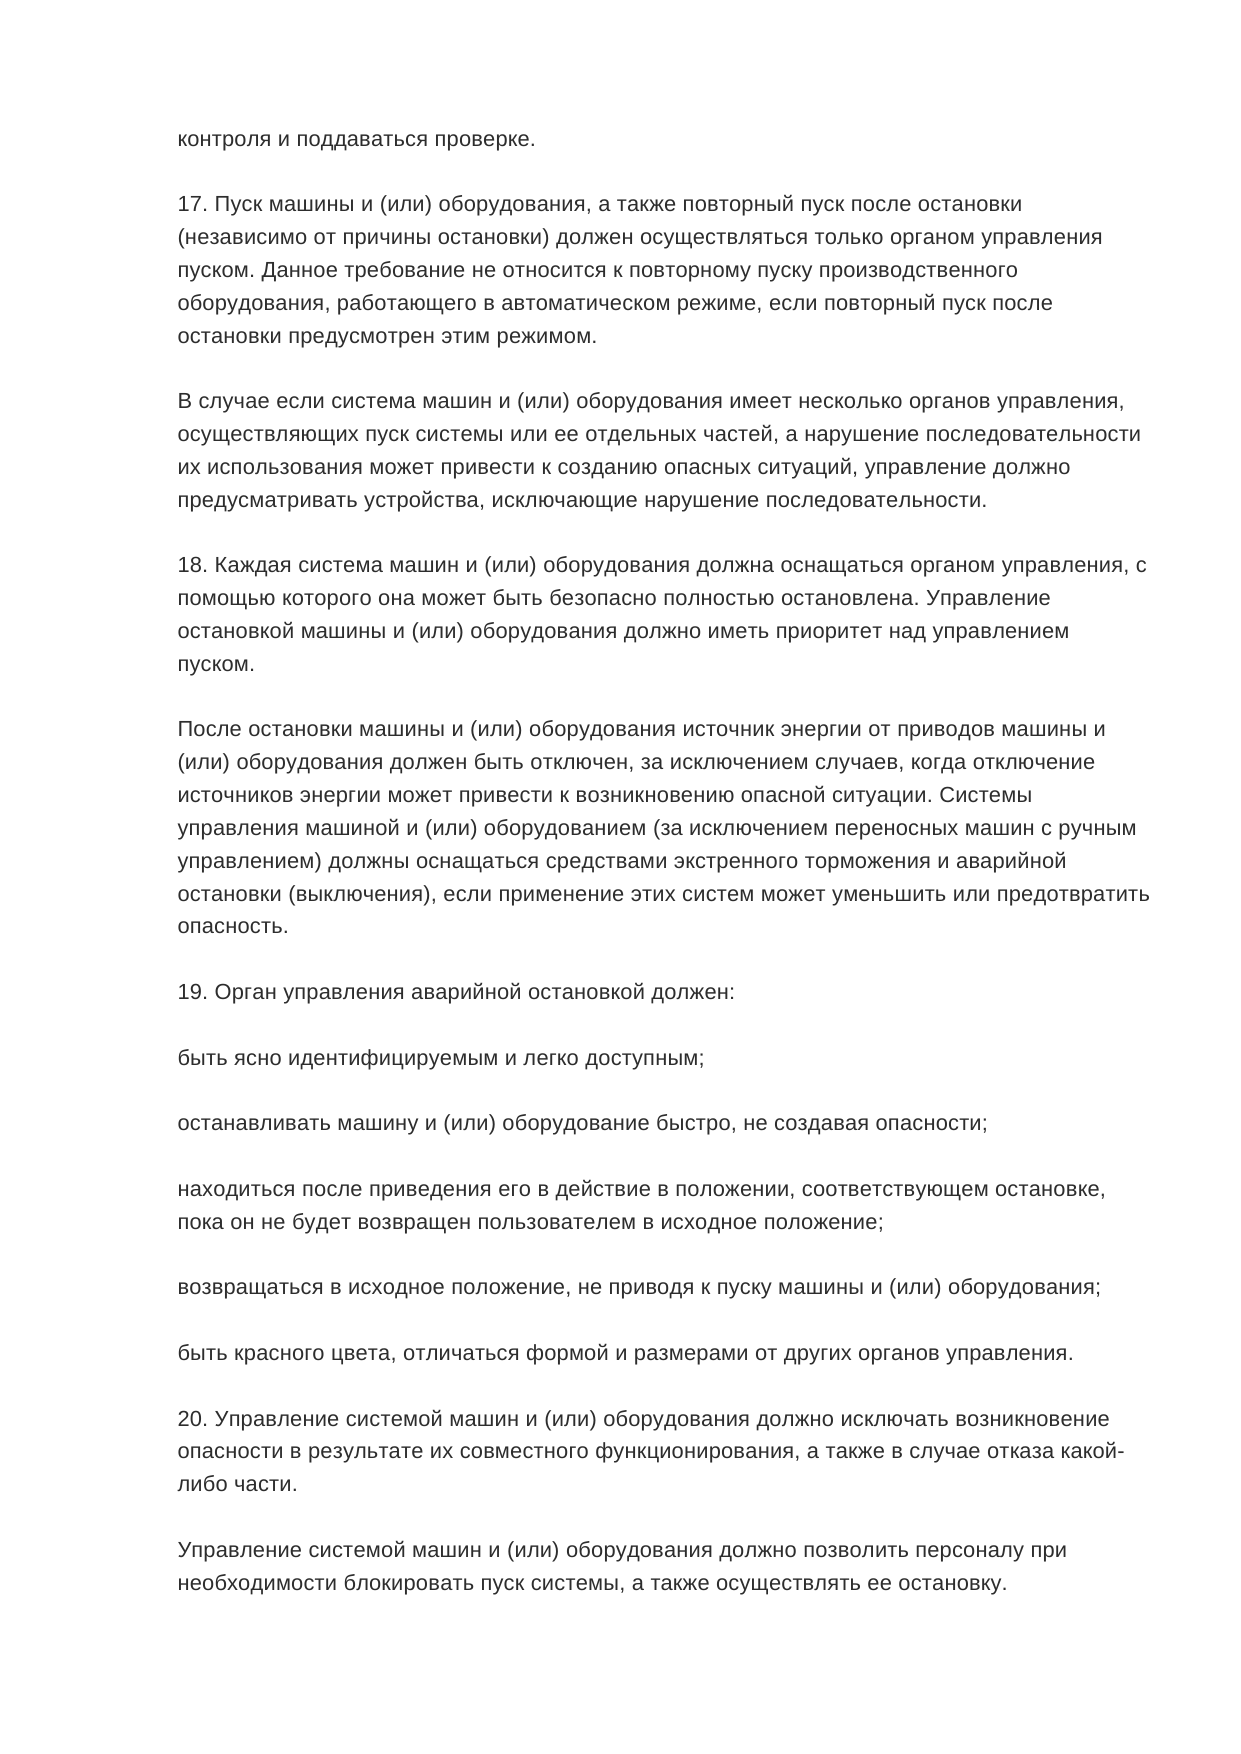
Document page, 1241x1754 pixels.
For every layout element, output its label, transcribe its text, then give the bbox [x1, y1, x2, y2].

text 19. Орган управления аварийной остановкой должен: быть ясно идентифицируемым и легко доступным; останавливать машину и (или) оборудование быстро, не создавая опасности; находиться после приведения его в действие в положении, соответствующем остановке, пока он не будет возвращен пользователем в исходное положение; возвращаться в исходное положение, не приводя к пуску машины и (или) оборудования; быть красного цвета, отличаться формой и размерами от других органов управления. [177, 971, 1152, 1398]
text 18. Каждая система машин и (или) оборудования должна оснащаться органом управления, с помощью которого она может быть безопасно полностью остановлена. Управление остановкой машины и (или) оборудования должно иметь приоритет над управлением пуском. После остановки машины и (или) оборудования источник энергии от приводов машины и (или) оборудования должен быть отключен, за исключением случаев, когда отключение источников энергии может привести к возникновению опасной ситуации. Системы управления машиной и (или) оборудованием (за исключением переносных машин с ручным управлением) должны оснащаться средствами экстренного торможения и аварийной остановки (выключения), если применение этих систем может уменьшить или предотвратить опасность. [177, 545, 1152, 971]
text 17. Пуск машины и (или) оборудования, а также повторный пуск после остановки (независимо от причины остановки) должен осуществляться только органом управления пуском. Данное требование не относится к повторному пуску производственного оборудования, работающего в автоматическом режиме, если повторный пуск после остановки предусмотрен этим режимом. В случае если система машин и (или) оборудования имеет несколько органов управления, осуществляющих пуск системы или ее отдельных частей, а нарушение последовательности их использования может привести к созданию опасных ситуаций, управление должно предусматривать устройства, исключающие нарушение последовательности. [177, 184, 1152, 545]
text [177, 118, 1152, 184]
text 20. Управление системой машин и (или) оборудования должно исключать возникновение опасности в результате их совместного функционирования, а также в случае отказа какой-либо части. Управление системой машин и (или) оборудования должно позволить персоналу при необходимости блокировать пуск системы, а также осуществлять ее остановку. [177, 1398, 1152, 1627]
